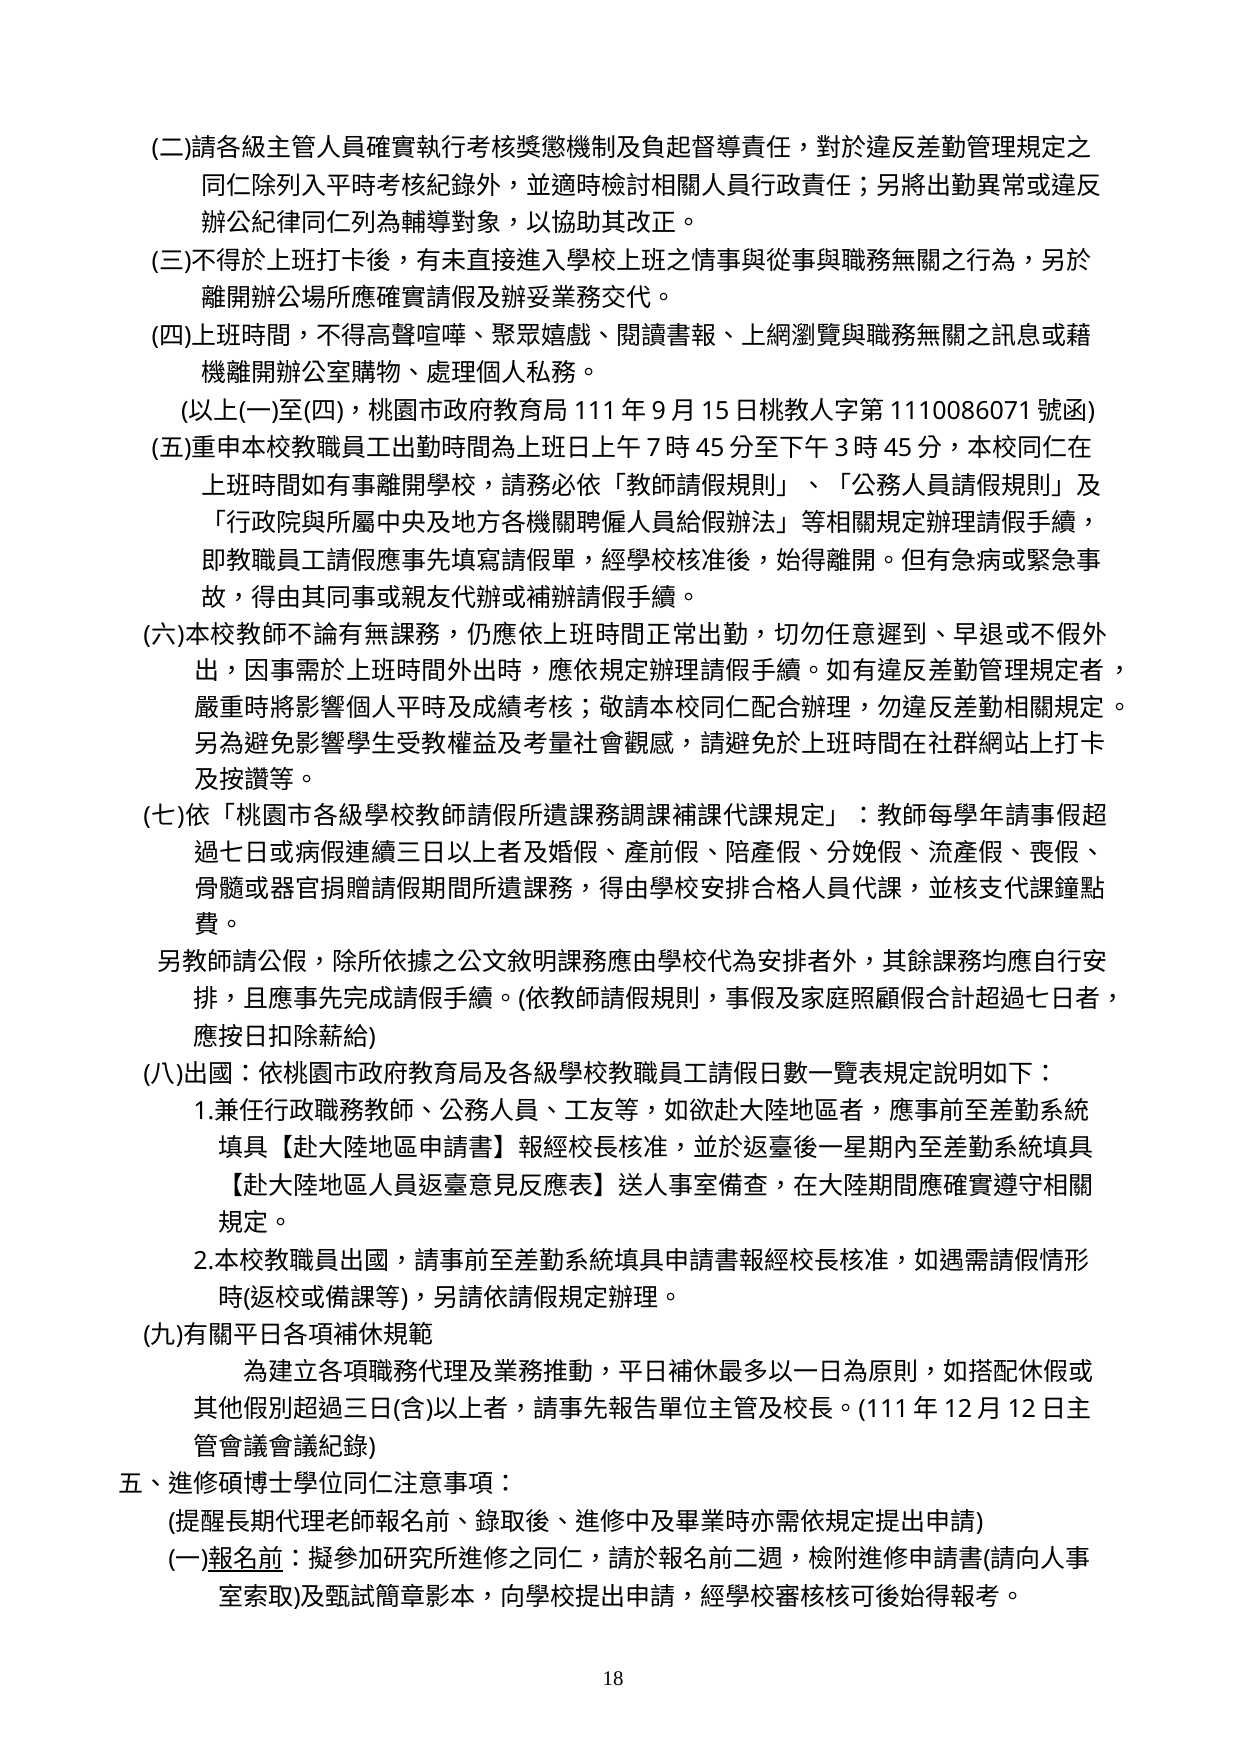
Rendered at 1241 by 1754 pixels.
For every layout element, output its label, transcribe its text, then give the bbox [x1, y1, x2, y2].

text (一)報名前：擬參加研究所進修之同仁，請於報名前二週，檢附進修申請書(請向人事室索取)及甄試簡章影本，向學校提出申請，經學校審核核可後始得報考。 [168, 1538, 1107, 1613]
text (以上(一)至(四)，桃園市政府教育局111年9月15日桃教人字第1110086071號函) [168, 389, 1107, 427]
text 另教師請公假，除所依據之公文敘明課務應由學校代為安排者外，其餘課務均應自行安排，且應事先完成請假手續。(依教師請假規則，事假及家庭照顧假合計超過七日者，應按日扣除薪給) [118, 941, 1107, 1053]
text (三)不得於上班打卡後，有未直接進入學校上班之情事與從事與職務無關之行為，另於離開辦公場所應確實請假及辦妥業務交代。 [151, 239, 1107, 314]
text (二)請各級主管人員確實執行考核獎懲機制及負起督導責任，對於違反差勤管理規定之同仁除列入平時考核紀錄外，並適時檢討相關人員行政責任；另將出勤異常或違反辦公紀律同仁列為輔導對象，以協助其改正。 [151, 127, 1107, 239]
text 1.兼任行政職務教師、公務人員、工友等，如欲赴大陸地區者，應事前至差勤系統填具【赴大陸地區申請書】報經校長核准，並於返臺後一星期內至差勤系統填具【赴大陸地區人員返臺意見反應表】送人事室備查，在大陸期間應確實遵守相關規定。 [193, 1089, 1107, 1239]
text (四)上班時間，不得高聲喧嘩、聚眾嬉戲、閱讀書報、上網瀏覽與職務無關之訊息或藉機離開辦公室購物、處理個人私務。 [151, 314, 1107, 389]
text 為建立各項職務代理及業務推動，平日補休最多以一日為原則，如搭配休假或其他假別超過三日(含)以上者，請事先報告單位主管及校長。(111年12月12日主管會議會議紀錄) [193, 1351, 1107, 1463]
text 2.本校教職員出國，請事前至差勤系統填具申請書報經校長核准，如遇需請假情形時(返校或備課等)，另請依請假規定辦理。 [193, 1239, 1107, 1314]
text (七)依「桃園市各級學校教師請假所遺課務調課補課代課規定」：教師每學年請事假超過七日或病假連續三日以上者及婚假、產前假、陪產假、分娩假、流產假、喪假、骨髓或器官捐贈請假期間所遺課務，得由學校安排合格人員代課，並核支代課鐘點費。 [143, 796, 1107, 941]
text (六)本校教師不論有無課務，仍應依上班時間正常出勤，切勿任意遲到、早退或不假外出，因事需於上班時間外出時，應依規定辦理請假手續。如有違反差勤管理規定者，嚴重時將影響個人平時及成績考核；敬請本校同仁配合辦理，勿違反差勤相關規定。另為避免影響學生受教權益及考量社會觀感，請避免於上班時間在社群網站上打卡及按讚等。 [143, 614, 1107, 796]
text (八)出國：依桃園市政府教育局及各級學校教職員工請假日數一覽表規定說明如下： [143, 1053, 1107, 1089]
text 五、進修碩博士學位同仁注意事項： [118, 1463, 1107, 1501]
text (九)有關平日各項補休規範 [143, 1314, 1107, 1351]
text (五)重申本校教職員工出勤時間為上班日上午7時45分至下午3時45分，本校同仁在上班時間如有事離開學校，請務必依「教師請假規則」、「公務人員請假規則」及「行政院與所屬中央及地方各機關聘僱人員給假辦法」等相關規定辦理請假手續，即教職員工請假應事先填寫請假單，經學校核准後，始得離開。但有急病或緊急事故，得由其同事或親友代辦或補辦請假手續。 [151, 427, 1107, 614]
text (提醒長期代理老師報名前、錄取後、進修中及畢業時亦需依規定提出申請) [168, 1501, 1107, 1538]
